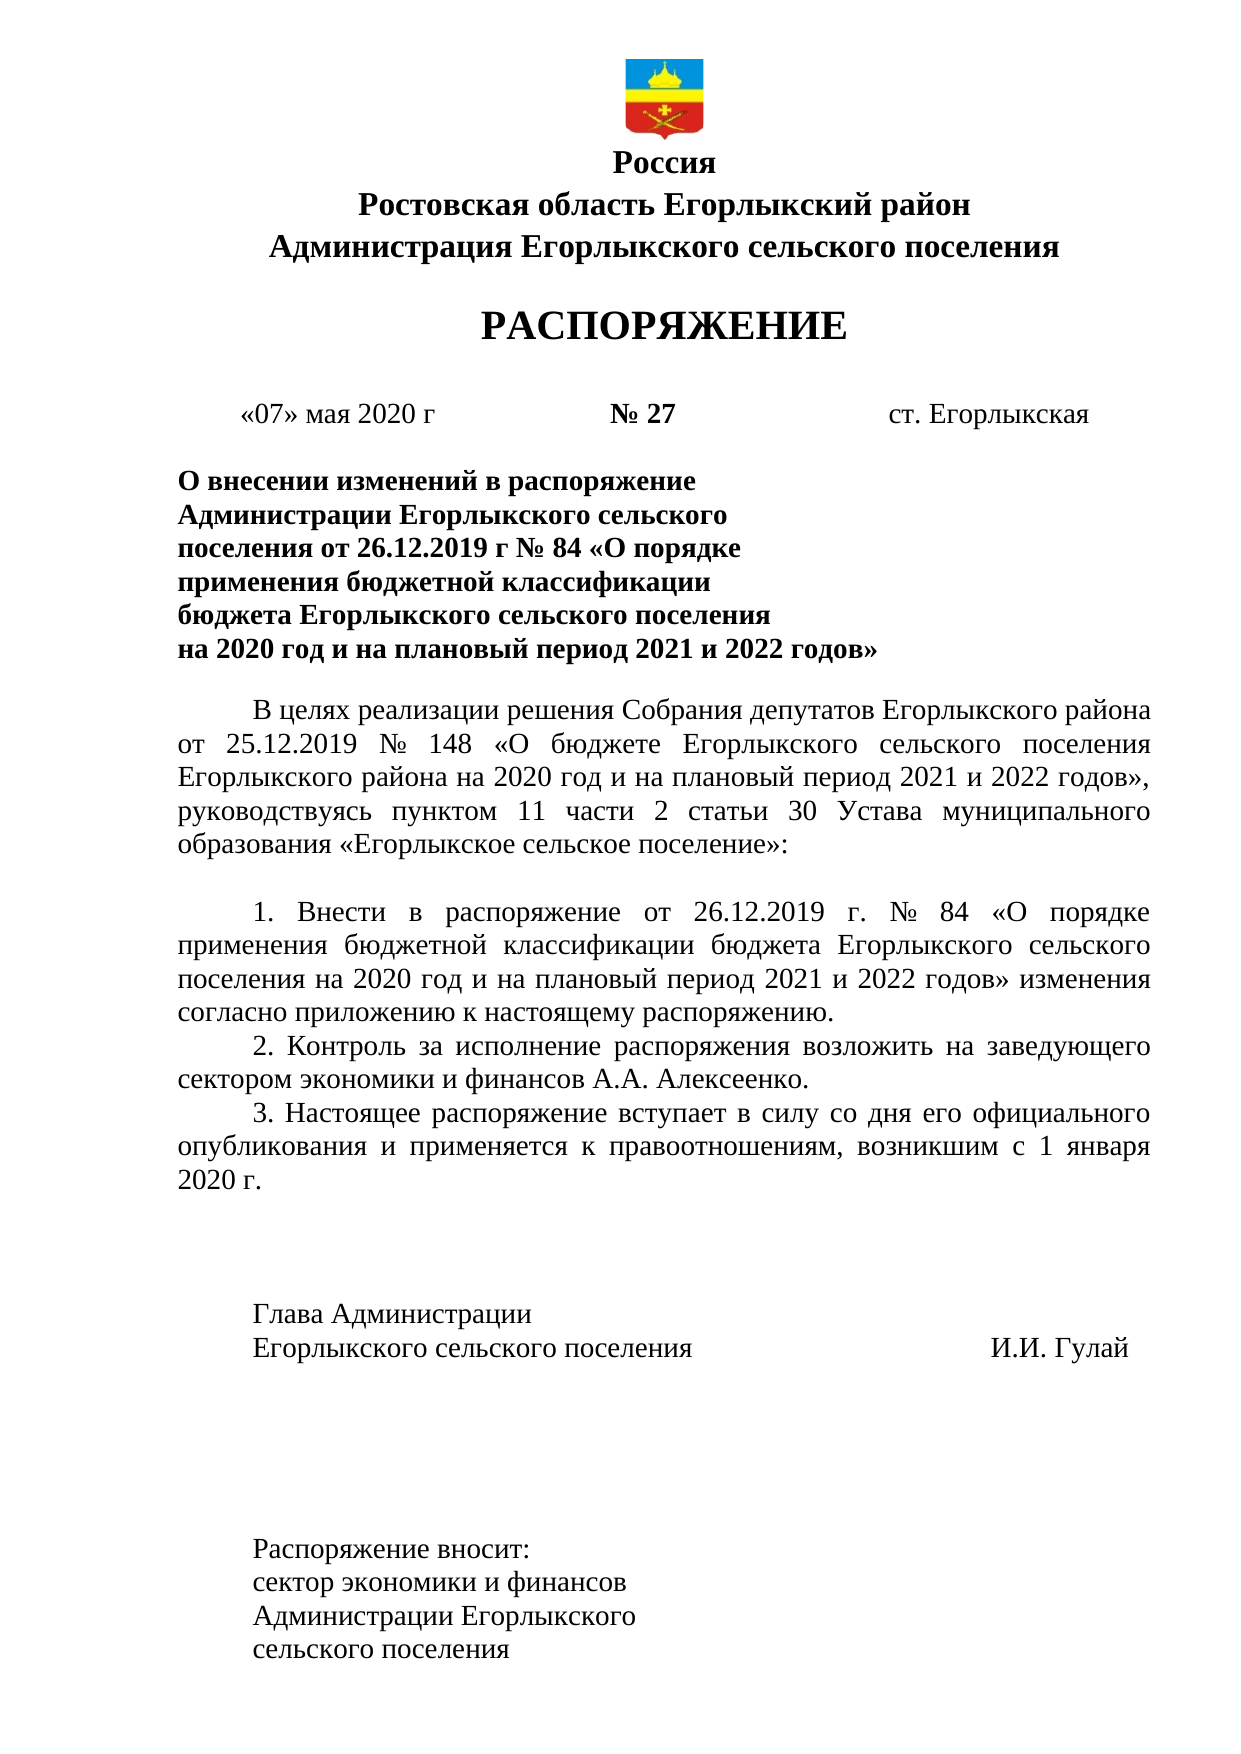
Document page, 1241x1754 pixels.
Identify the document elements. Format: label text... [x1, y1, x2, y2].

text Распоряжение вносит: [177, 1531, 1152, 1564]
text Администрация Егорлыкского сельского поселения [177, 227, 1152, 265]
text 2. Контроль за исполнение распоряжения возложить на заведующего сектором экономики и финансов А.А. Алексеенко. [177, 1028, 1152, 1095]
text сельского поселения [177, 1632, 1152, 1665]
text бюджета Егорлыкского сельского поселения [177, 597, 1152, 631]
text Администрации Егорлыкского [177, 1598, 1152, 1632]
text применения бюджетной классификации [177, 564, 1152, 597]
text 3. Настоящее распоряжение вступает в силу со дня его официального опубликования и применяется к правоотношениям, возникшим с 1 января 2020 г. [177, 1095, 1152, 1196]
text Егорлыкского сельского поселения И.И. Гулай [177, 1330, 1152, 1363]
text РАСПОРЯЖЕНИЕ [177, 300, 1152, 348]
text 1. Внести в распоряжение от 26.12.2019 г. № 84 «О порядке применения бюджетной классификации бюджета Егорлыкского сельского поселения на 2020 год и на плановый период 2021 и 2022 годов» изменения согласно приложению к настоящему распоряжению. [177, 894, 1152, 1028]
text О внесении изменений в распоряжение [177, 463, 1152, 497]
text В целях реализации решения Собрания депутатов Егорлыкского района от 25.12.2019 № 148 «О бюджете Егорлыкского сельского поселения Егорлыкского района на 2020 год и на плановый период 2021 и 2022 годов», руководствуясь пунктом 11 части 2 статьи 30 Устава муниципального образования «Егорлыкское сельское поселение»: [177, 692, 1152, 860]
text на 2020 год и на плановый период 2021 и 2022 годов» [177, 631, 1152, 664]
text сектор экономики и финансов [177, 1564, 1152, 1598]
text «07» мая 2020 г № 27 ст. Егорлыкская [177, 396, 1152, 430]
text Ростовская область Егорлыкский район [177, 184, 1152, 223]
text Администрации Егорлыкского сельского [177, 497, 1152, 530]
text Глава Администрации [177, 1296, 1152, 1330]
text Россия [177, 142, 1152, 181]
picture [625, 62, 704, 140]
text поселения от 26.12.2019 г № 84 «О порядке [177, 530, 1152, 564]
